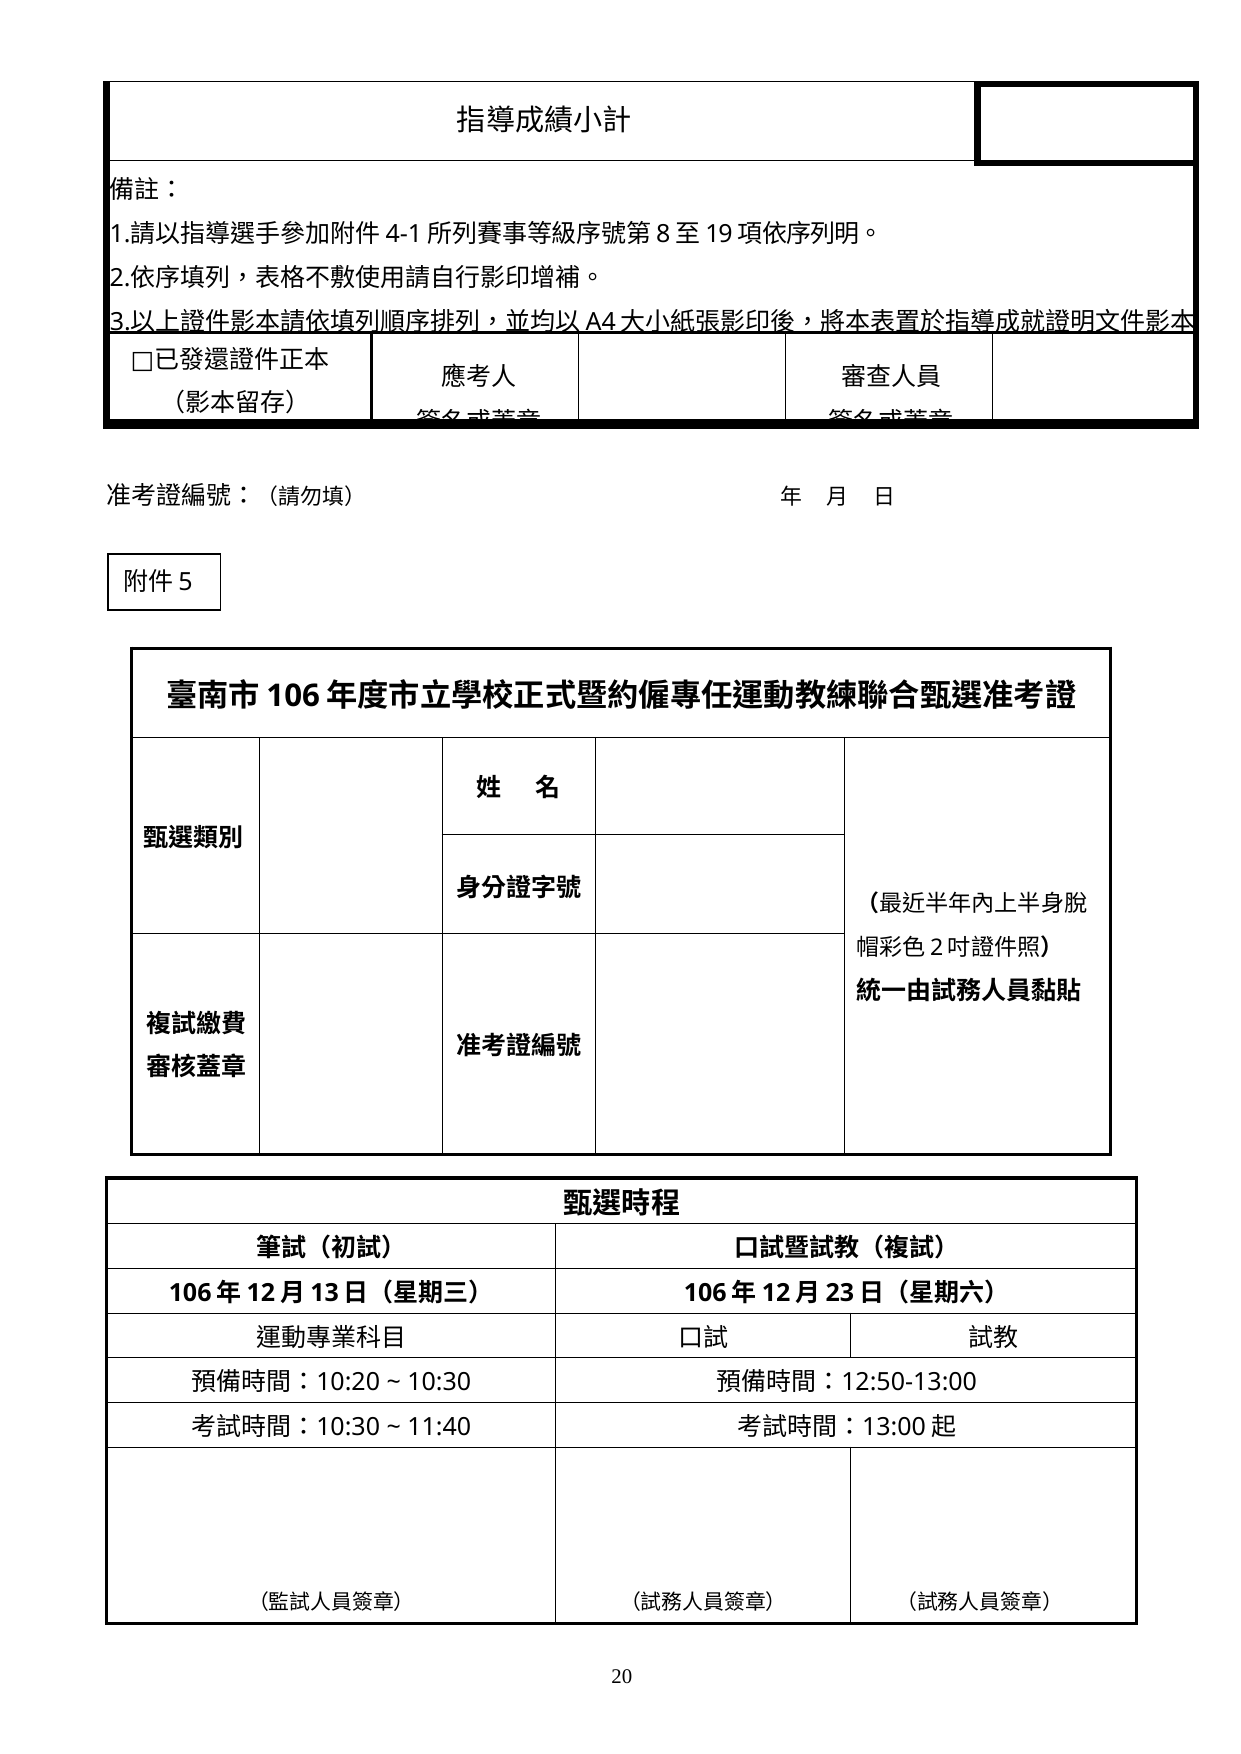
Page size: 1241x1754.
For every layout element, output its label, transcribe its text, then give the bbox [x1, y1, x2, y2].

table_cell 考試時間：10:30 ~ 11:40 [108, 1403, 555, 1447]
table_cell 指導成績小計 [110, 82, 974, 160]
table_cell [373, 334, 578, 343]
table_cell □已發還證件正本 （影本留存） [110, 334, 370, 419]
table_cell 身分證字號 [443, 835, 595, 933]
table_cell [596, 738, 844, 834]
table_cell [993, 334, 1193, 343]
table_cell （試務人員簽章） [851, 1448, 1135, 1622]
table_cell [981, 87, 1193, 160]
table_cell [596, 934, 844, 1152]
table_cell 運動專業科目 [108, 1314, 555, 1357]
table_cell （最近半年內上半身脫帽彩色2吋證件照） 統一由試務人員黏貼 [845, 738, 1109, 1152]
table_cell （監試人員簽章） [108, 1448, 555, 1622]
text 准考證編號：（請勿填） 年 月 日 [106, 472, 1221, 516]
table_cell （試務人員簽章） [556, 1448, 850, 1622]
table_cell 應考人 簽名或蓋章 [373, 343, 578, 419]
table_cell 甄選類別 [133, 738, 259, 933]
table_cell [260, 934, 442, 1152]
table_cell 准考證編號 [443, 934, 595, 1152]
table_cell 口試 [556, 1314, 850, 1357]
table_header 臺南市106年度市立學校正式暨約僱專任運動教練聯合甄選准考證 [133, 650, 1109, 737]
table_cell [579, 334, 785, 343]
table_cell 預備時間：10:20 ~ 10:30 [108, 1358, 555, 1402]
table_cell 考試時間：13:00起 [556, 1403, 1135, 1447]
table_cell [260, 738, 442, 933]
table_cell [786, 334, 992, 343]
table_cell [993, 343, 1193, 419]
table_cell 106年12月13日（星期三） [108, 1269, 555, 1312]
table_cell [579, 343, 785, 419]
table_cell 複試繳費審核蓋章 [133, 934, 259, 1152]
table_cell [596, 835, 844, 933]
table_cell 106年12月23日（星期六） [556, 1269, 1135, 1312]
table_cell 試教 [851, 1314, 1135, 1357]
table_cell 備註： 1.請以指導選手參加附件4-1所列賽事等級序號第8至19項依序列明。 2.依序填列，表格不敷使用請自行影印增補。 3.以上證件影本請依填列順序排列，並均以A4大小紙張影印後，將本表置於指導成就證明文件影本首頁，於初試報名時繳交（正本驗畢後歸還）。 [110, 161, 1193, 331]
table_cell 預備時間：12:50-13:00 [556, 1358, 1135, 1402]
table_header 甄選時程 [108, 1180, 1135, 1223]
table_cell 審查人員 簽名或蓋章 [786, 343, 992, 419]
table_cell 筆試（初試） [108, 1224, 555, 1268]
table_cell 姓 名 [443, 738, 595, 834]
table_cell 口試暨試教（複試） [556, 1224, 1135, 1268]
